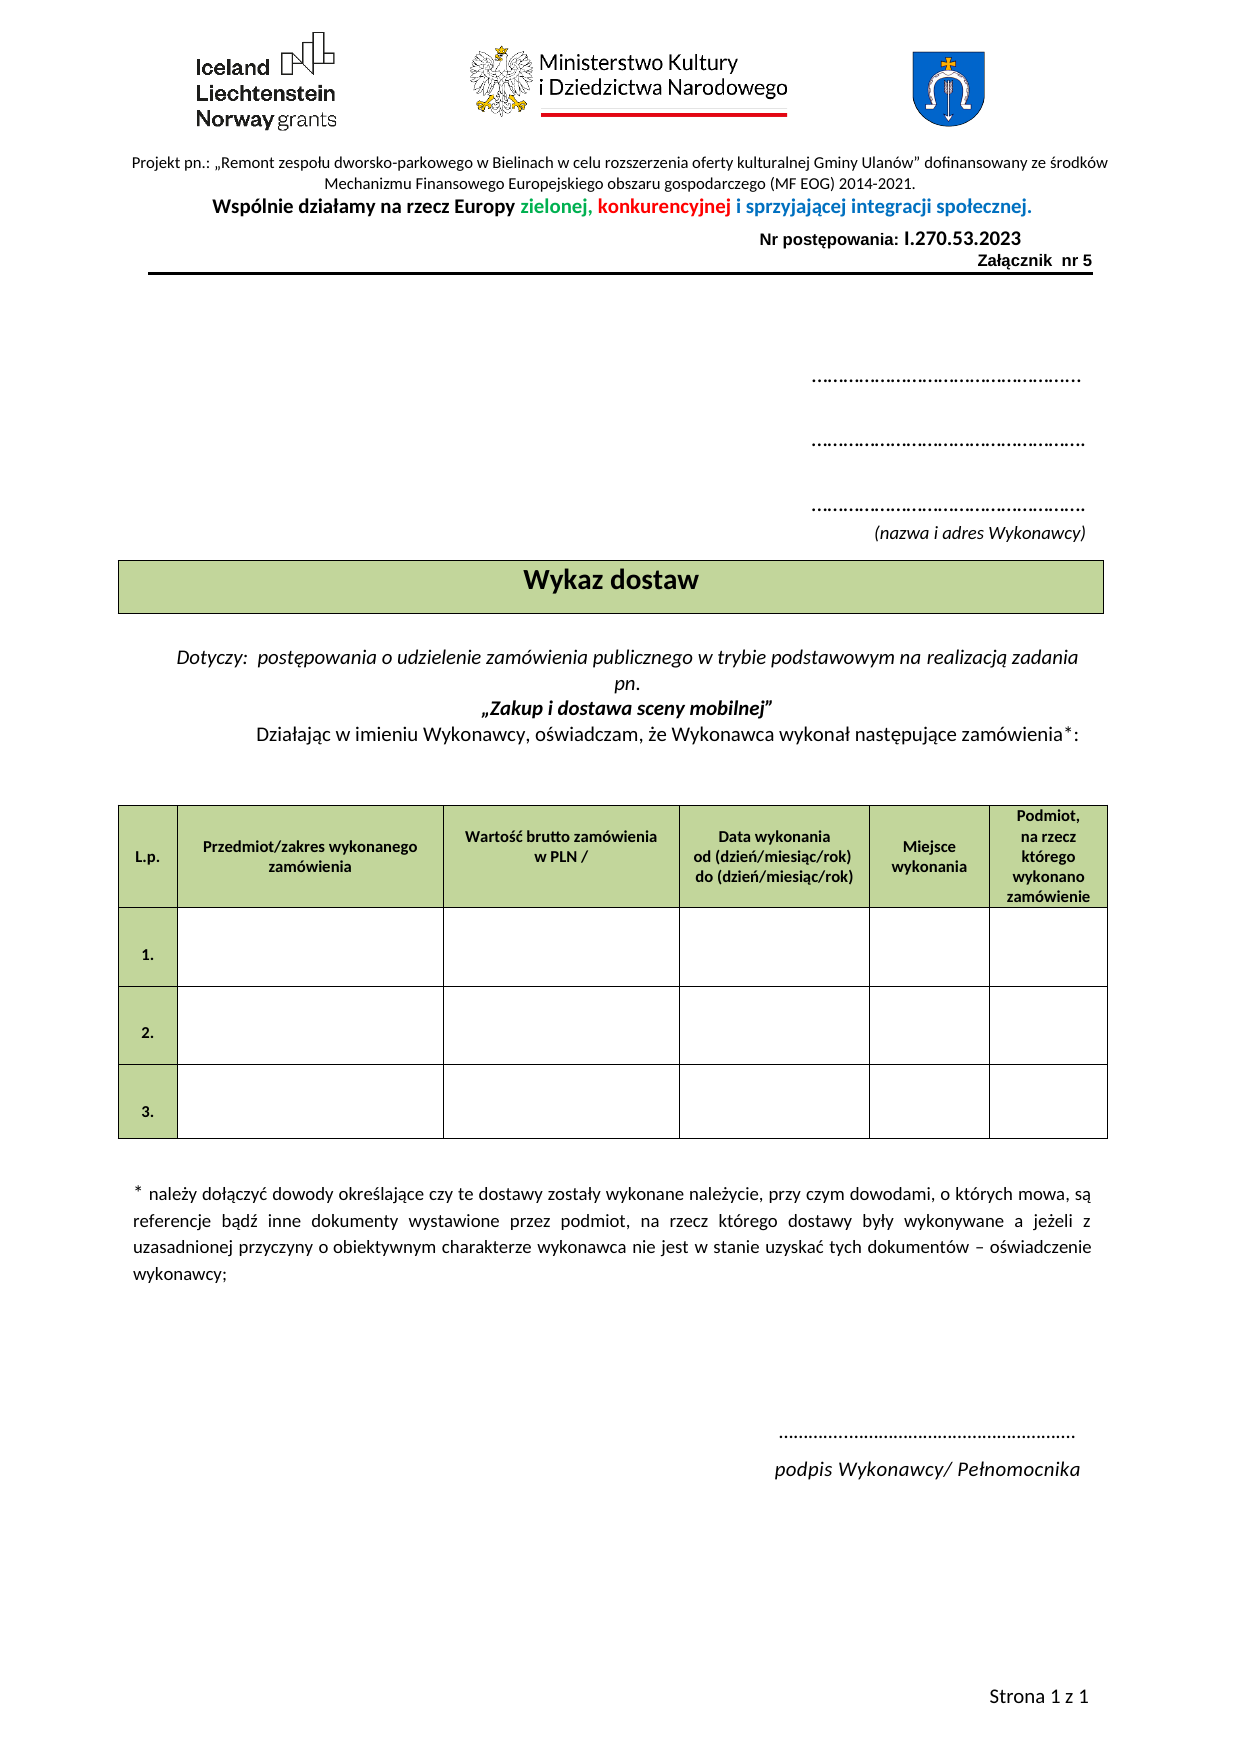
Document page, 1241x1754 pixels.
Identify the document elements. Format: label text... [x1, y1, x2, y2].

text ……………………………………………. [148, 424, 1092, 452]
table_cell [178, 1065, 443, 1138]
text * należy dołączyć dowody określające czy te dostawy zostały wykonane należycie, przy czym dowodami, o których mowa, są referencje bądź inne dokumenty wystawione przez podmiot, na rzecz którego dostawy były wykonywane a jeżeli z uzasadnionej przyczyny o obiektywnym charakterze wykonawca nie jest w stanie uzyskać tych dokumentów – oświadczenie wykonawcy; [133, 1180, 1093, 1285]
table_cell [990, 908, 1107, 986]
table_cell [680, 1065, 869, 1138]
table_cell 2. [119, 987, 177, 1064]
picture [454, 29, 798, 133]
text (nazwa i adres Wykonawcy) [384, 521, 1093, 544]
table_cell 3. [119, 1065, 177, 1138]
table_cell [870, 1065, 989, 1138]
table_cell 1. [119, 908, 177, 986]
table_cell [178, 987, 443, 1064]
text podpis Wykonawcy/ Pełnomocnika [443, 1456, 1093, 1482]
table_cell [990, 1065, 1107, 1138]
table_cell [990, 987, 1107, 1064]
text „Zakup i dostawa sceny mobilnej” [162, 695, 1093, 721]
table_cell [680, 908, 869, 986]
table_header L.p. [119, 806, 177, 907]
table_cell [178, 908, 443, 986]
table_cell [444, 987, 679, 1064]
table_header Wartość brutto zamówienia w PLN / [444, 806, 679, 907]
table_cell [870, 987, 989, 1064]
table_header Przedmiot/zakres wykonanego zamówienia [178, 806, 443, 907]
table_header Wykaz dostaw [119, 561, 1103, 613]
table_cell [680, 987, 869, 1064]
table_cell [870, 908, 989, 986]
table_header Miejsce wykonania [870, 806, 989, 907]
table_header Data wykonania od (dzień/miesiąc/rok) do (dzień/miesiąc/rok) [680, 806, 869, 907]
text Dotyczy: postępowania o udzielenie zamówienia publicznego w trybie podstawowym na realizacją zadania pn. [162, 644, 1093, 695]
picture [910, 50, 987, 128]
table_cell [444, 908, 679, 986]
text ……………………………………………. [148, 489, 1092, 517]
text …………………………………………... [148, 360, 1092, 388]
picture [195, 32, 337, 131]
text …………..………………………………………. [443, 1418, 1093, 1444]
text Działając w imieniu Wykonawcy, oświadczam, że Wykonawca wykonał następujące zamówienia*: [148, 721, 1093, 746]
table_cell [444, 1065, 679, 1138]
table_header Podmiot, na rzecz którego wykonano zamówienie [990, 806, 1107, 907]
